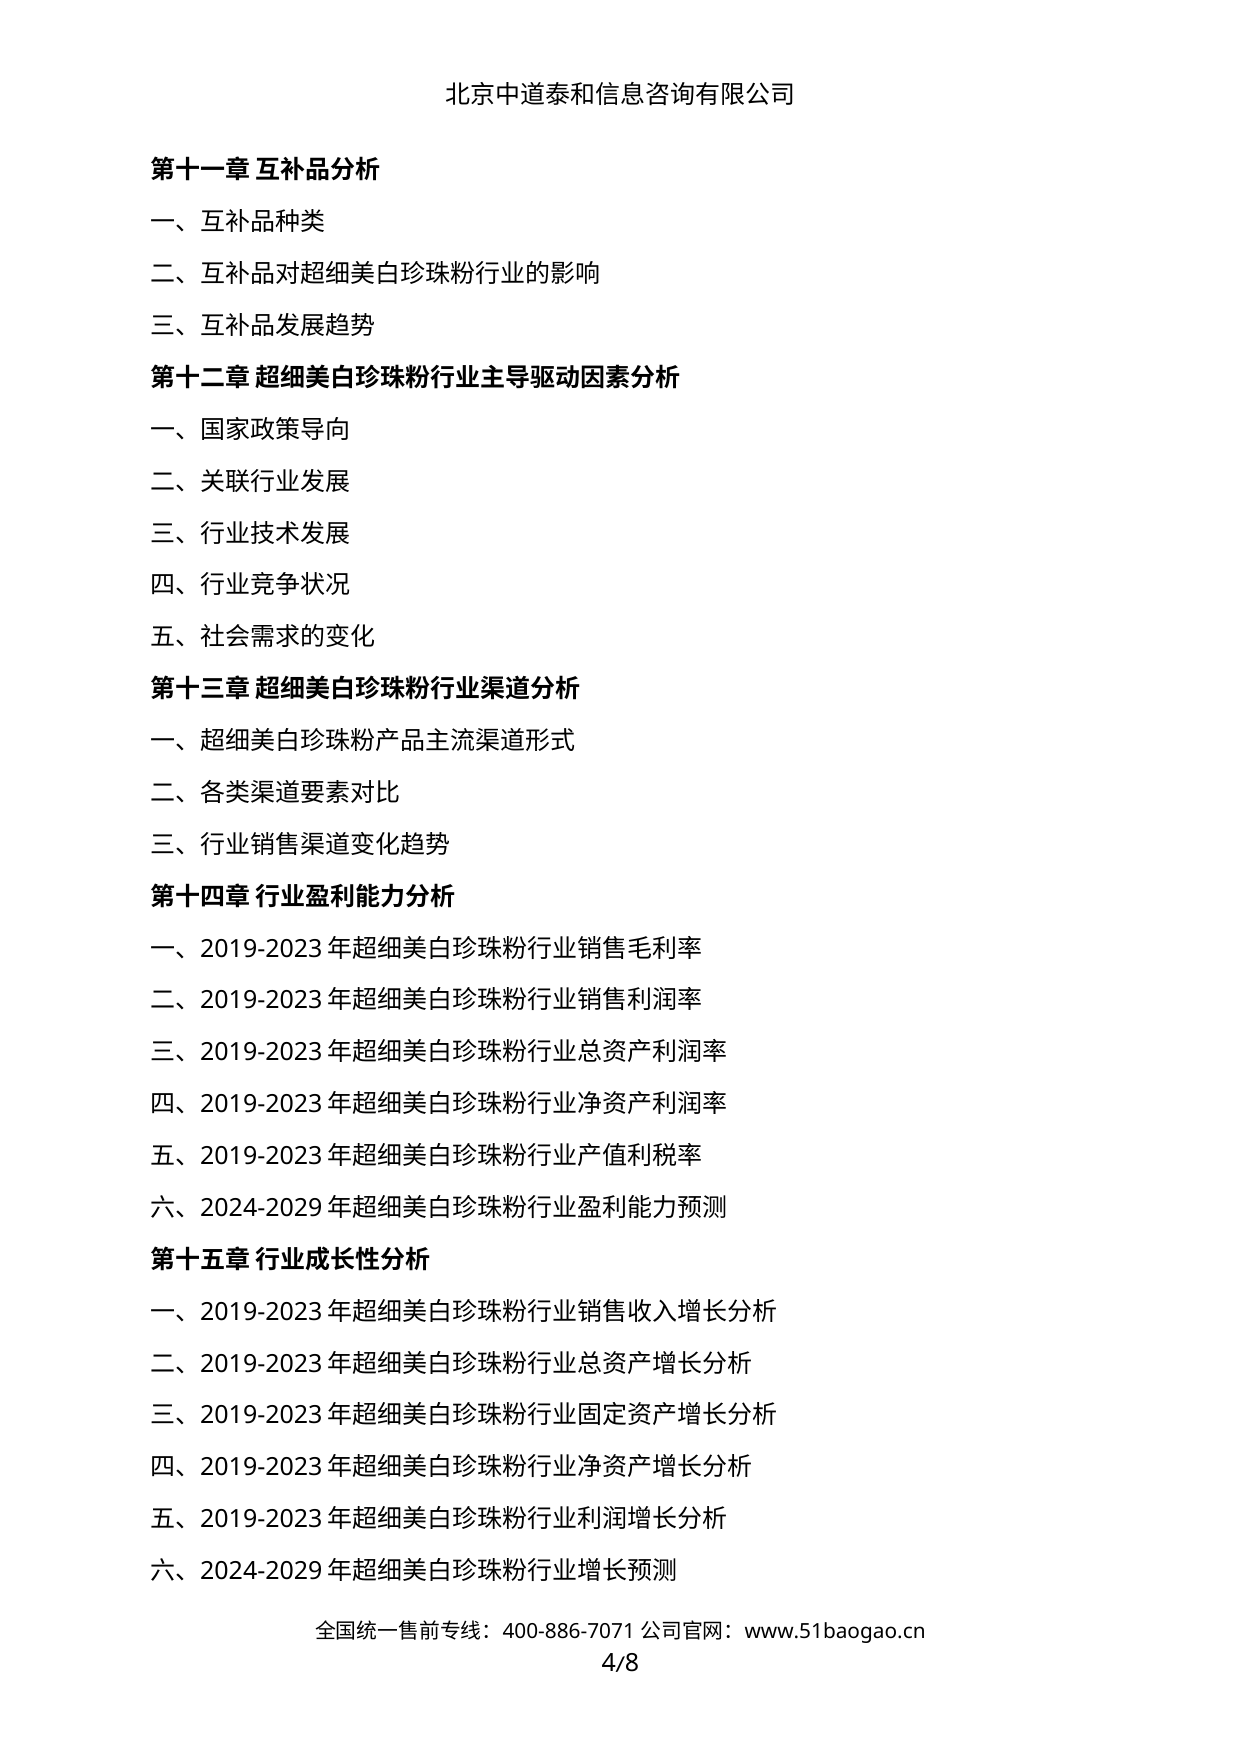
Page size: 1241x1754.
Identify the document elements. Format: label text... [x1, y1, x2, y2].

text 二、2019-2023年超细美白珍珠粉行业总资产增长分析 [150, 1343, 1090, 1379]
text 一、互补品种类 [150, 202, 1090, 238]
text 第十二章 超细美白珍珠粉行业主导驱动因素分析 [150, 357, 1090, 394]
text 三、互补品发展趋势 [150, 306, 1090, 342]
text 二、关联行业发展 [150, 461, 1090, 497]
text 四、2019-2023年超细美白珍珠粉行业净资产增长分析 [150, 1447, 1090, 1483]
text 第十五章 行业成长性分析 [150, 1239, 1090, 1276]
text 三、行业销售渠道变化趋势 [150, 824, 1090, 861]
text 第十三章 超细美白珍珠粉行业渠道分析 [150, 669, 1090, 705]
text 三、2019-2023年超细美白珍珠粉行业总资产利润率 [150, 1032, 1090, 1068]
text 五、2019-2023年超细美白珍珠粉行业利润增长分析 [150, 1499, 1090, 1535]
text 三、行业技术发展 [150, 513, 1090, 549]
text 一、国家政策导向 [150, 409, 1090, 446]
text 第十四章 行业盈利能力分析 [150, 876, 1090, 912]
text 四、2019-2023年超细美白珍珠粉行业净资产利润率 [150, 1084, 1090, 1120]
text 第十一章 互补品分析 [150, 150, 1090, 186]
text 一、2019-2023年超细美白珍珠粉行业销售收入增长分析 [150, 1291, 1090, 1327]
text 六、2024-2029年超细美白珍珠粉行业增长预测 [150, 1551, 1090, 1587]
text 二、各类渠道要素对比 [150, 772, 1090, 809]
text 六、2024-2029年超细美白珍珠粉行业盈利能力预测 [150, 1187, 1090, 1224]
text 一、超细美白珍珠粉产品主流渠道形式 [150, 721, 1090, 757]
text 四、行业竞争状况 [150, 565, 1090, 601]
text 二、2019-2023年超细美白珍珠粉行业销售利润率 [150, 980, 1090, 1016]
text 五、2019-2023年超细美白珍珠粉行业产值利税率 [150, 1136, 1090, 1172]
text 一、2019-2023年超细美白珍珠粉行业销售毛利率 [150, 928, 1090, 964]
text 五、社会需求的变化 [150, 617, 1090, 653]
text 三、2019-2023年超细美白珍珠粉行业固定资产增长分析 [150, 1395, 1090, 1431]
text 二、互补品对超细美白珍珠粉行业的影响 [150, 254, 1090, 290]
